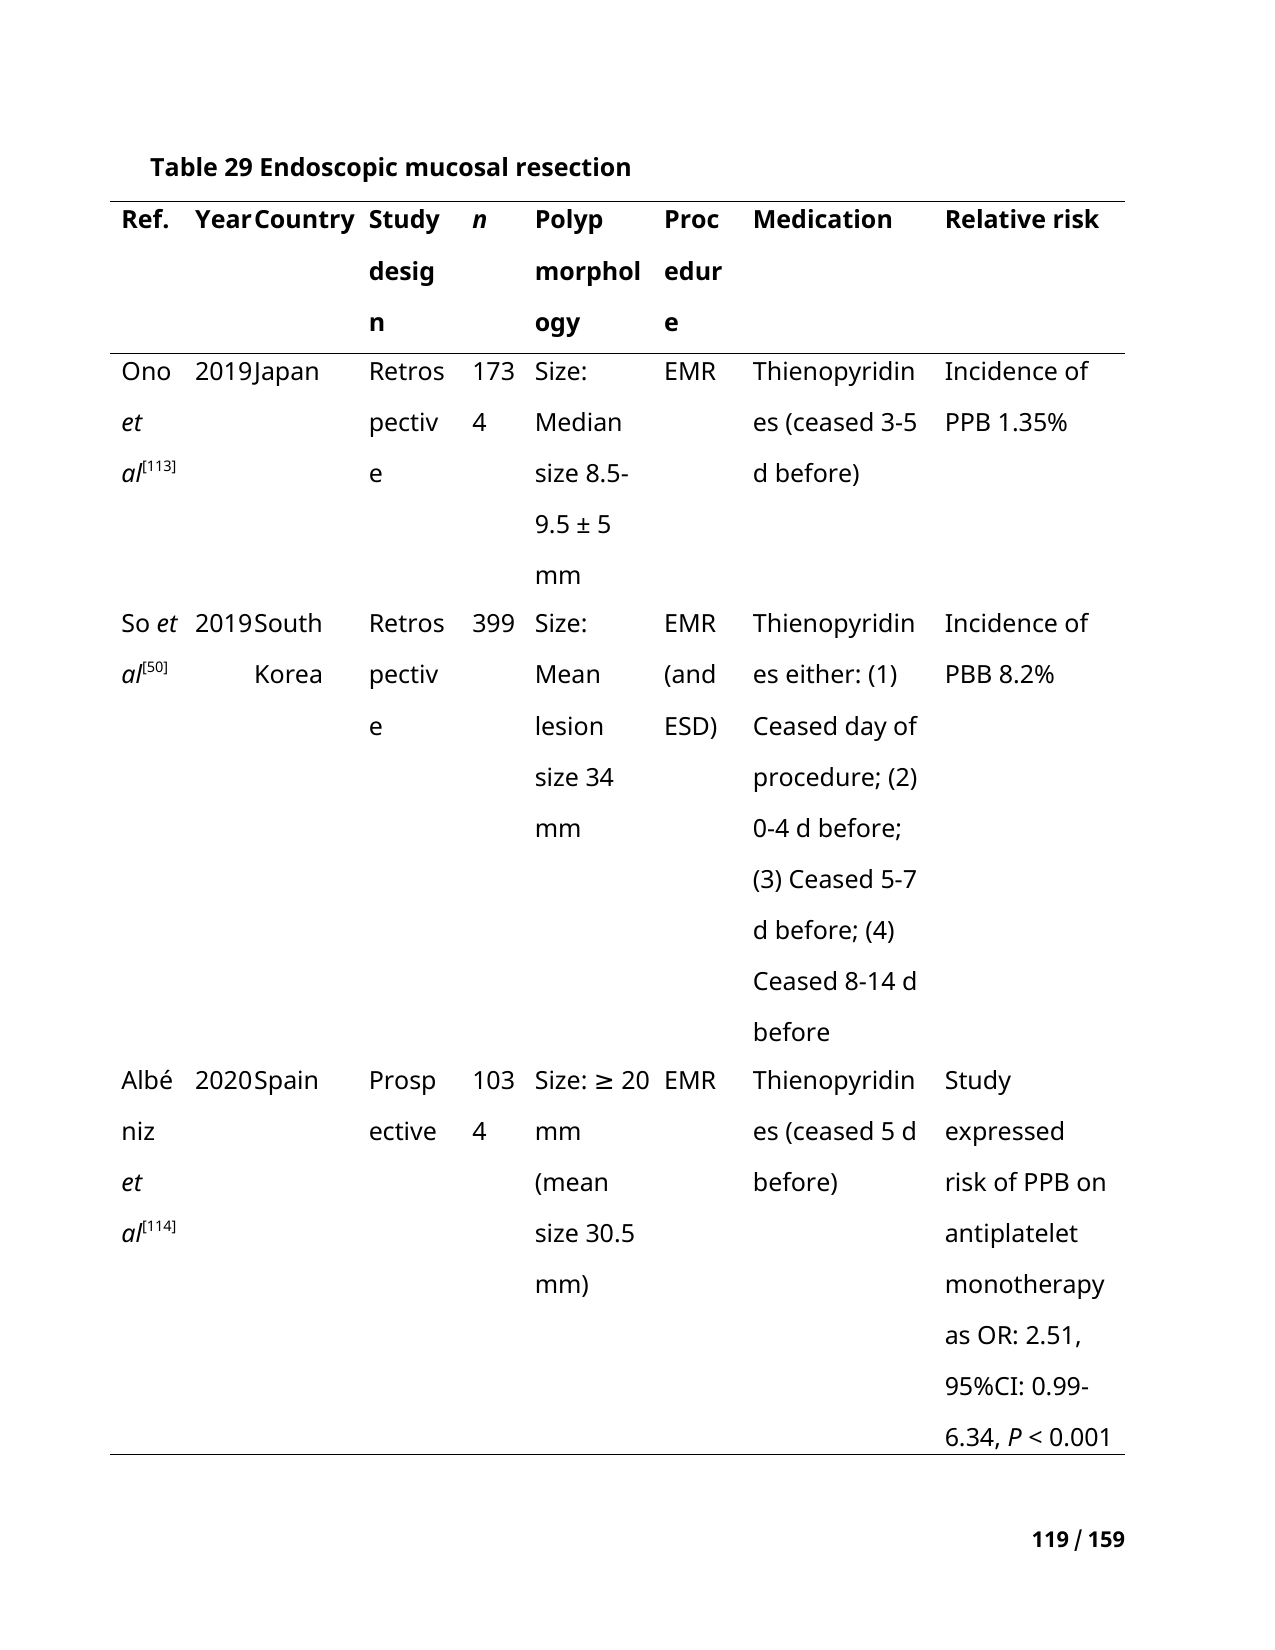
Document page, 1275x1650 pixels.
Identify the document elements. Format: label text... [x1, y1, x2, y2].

table_cell Ono et al[113] [110, 354, 195, 606]
table_cell Thienopyridines (ceased 3-5 d before) [741, 354, 933, 606]
table_header Year [195, 202, 254, 352]
table_cell Japan [254, 354, 357, 606]
table_cell 2020 [195, 1063, 254, 1454]
table_cell South Korea [254, 606, 357, 1063]
table_cell Retrospective [357, 354, 461, 606]
table_cell EMR (and ESD) [653, 606, 741, 1063]
table_cell Size: Median size 8.5-9.5 ± 5 mm [535, 354, 653, 606]
table_cell 2019 [195, 606, 254, 1063]
table_cell Prospective [357, 1063, 461, 1454]
table_cell 2019 [195, 354, 254, 606]
table_header Procedure [653, 202, 741, 352]
table_cell Size: Mean lesion size 34 mm [535, 606, 653, 1063]
table_cell Incidence of PPB 1.35% [933, 354, 1125, 606]
table_cell So et al[50] [110, 606, 195, 1063]
table_cell Spain [254, 1063, 357, 1454]
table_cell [933, 1063, 1125, 1454]
table_header n [461, 202, 534, 352]
text Table 29 Endoscopic mucosal resection [150, 150, 1125, 184]
table_cell Thienopyridines either: (1) Ceased day of procedure; (2) 0-4 d before; (3) Ceased 5-7 d before; (4) Ceased 8-14 d before [741, 606, 933, 1063]
table_cell 1734 [461, 354, 534, 606]
table_cell Retrospective [357, 606, 461, 1063]
table_cell 1034 [461, 1063, 534, 1454]
table_header Medication [741, 202, 933, 352]
table_header Polyp morphology [535, 202, 653, 352]
table_cell Incidence of PBB 8.2% [933, 606, 1125, 1063]
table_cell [535, 1063, 653, 1454]
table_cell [741, 1063, 933, 1454]
table_cell EMR [653, 1063, 741, 1454]
table_cell 399 [461, 606, 534, 1063]
table_header Study design [357, 202, 461, 352]
table_cell EMR [653, 354, 741, 606]
table_header Country [254, 202, 357, 352]
table_header Ref. [110, 202, 195, 352]
table_cell Albéniz et al[114] [110, 1063, 195, 1454]
table_header Relative risk [933, 202, 1125, 352]
